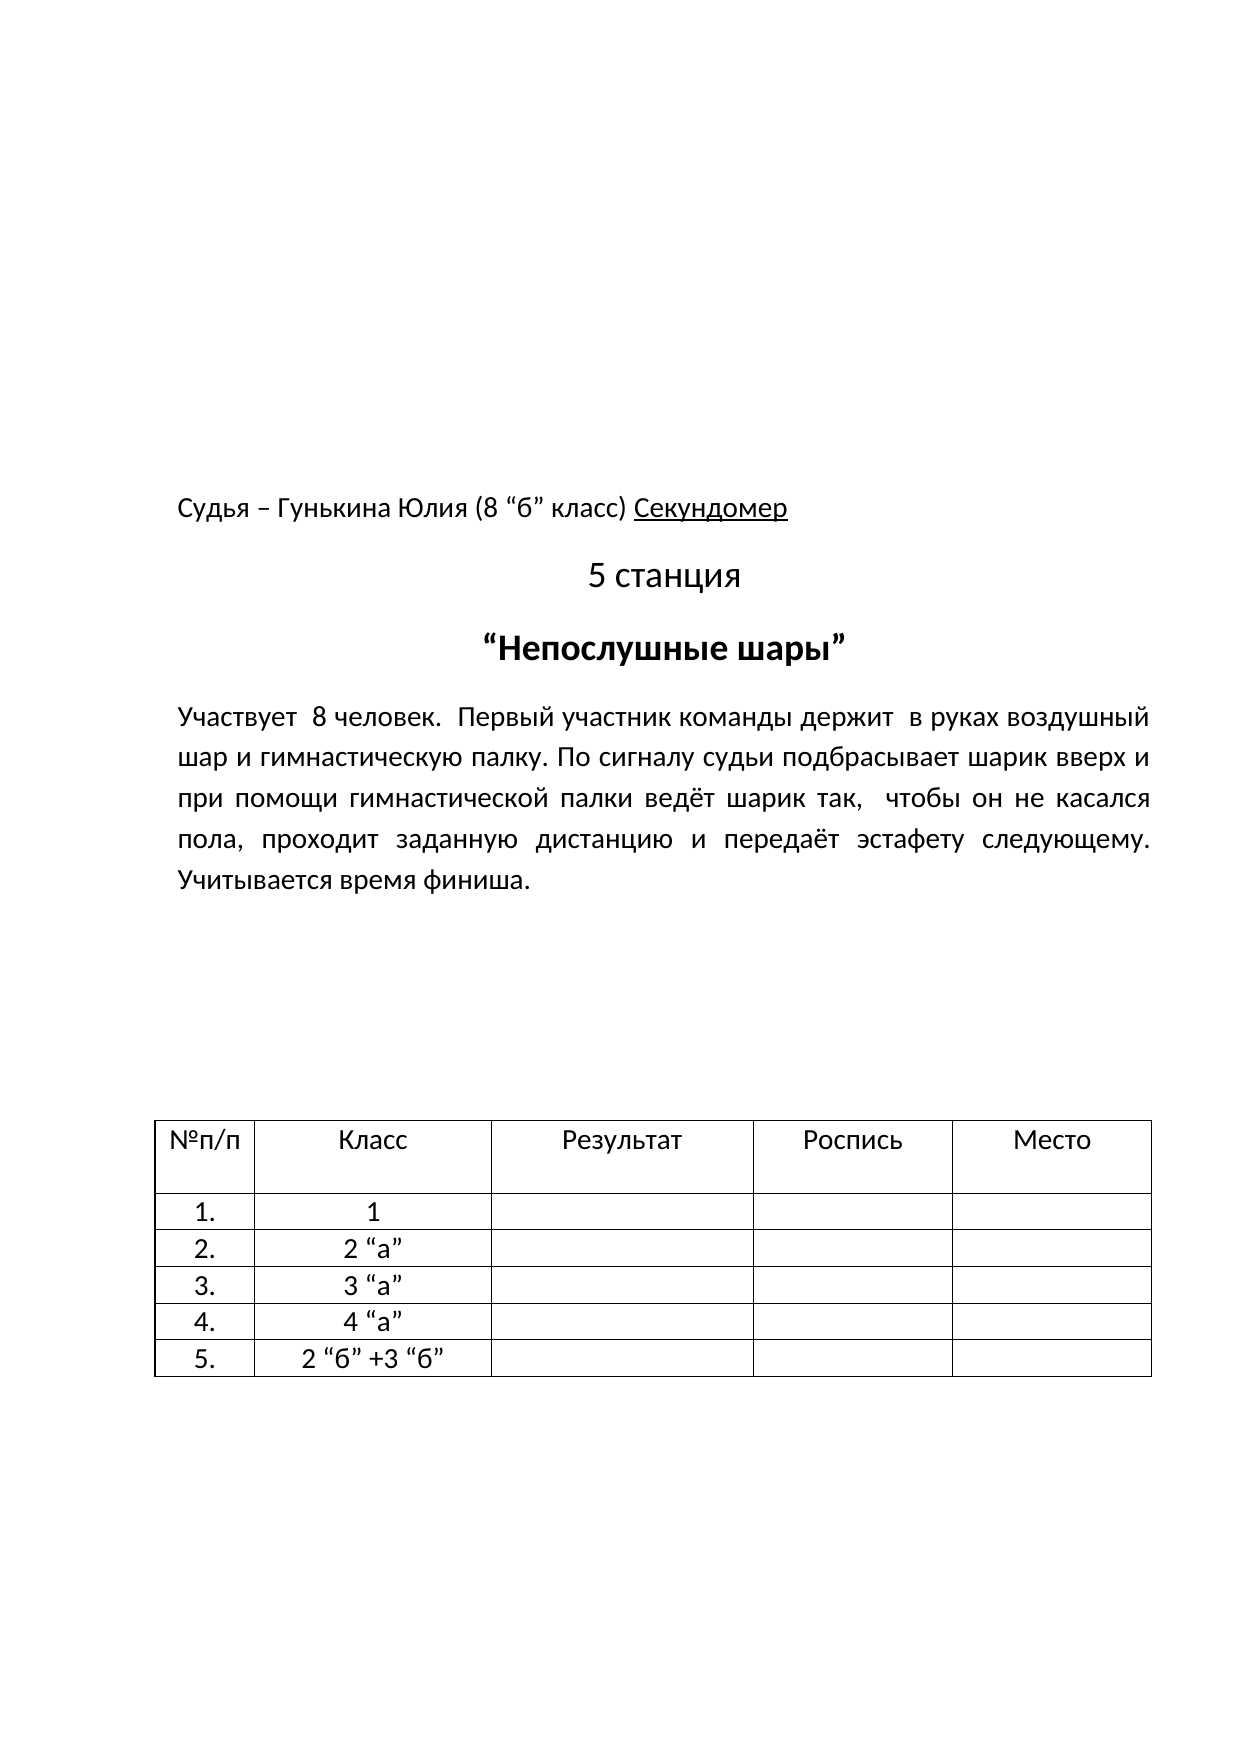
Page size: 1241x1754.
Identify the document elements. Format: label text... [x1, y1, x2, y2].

table_header Класс [255, 1121, 491, 1192]
table_cell 4. [156, 1304, 254, 1339]
table_cell 3 “а” [255, 1267, 491, 1302]
table_header Результат [492, 1121, 753, 1192]
table_cell [754, 1267, 952, 1302]
table_header Место [953, 1121, 1151, 1192]
table_cell 5. [156, 1340, 254, 1376]
table_cell [492, 1267, 753, 1302]
table_cell [492, 1230, 753, 1266]
table_cell 2. [156, 1230, 254, 1266]
text Участвует 8 человек. Первый участник команды держит в руках воздушный шар и гимнастическую палку. По сигналу судьи подбрасывает шарик вверх и при помощи гимнастической палки ведёт шарик так, чтобы он не касался пола, проходит заданную дистанцию и передаёт эстафету следующему. Учитывается время финиша. [177, 698, 1152, 897]
table_header Роспись [754, 1121, 952, 1192]
table_cell [953, 1340, 1151, 1376]
text 5 станция [177, 551, 1152, 596]
table_cell 3. [156, 1267, 254, 1302]
table_cell [754, 1340, 952, 1376]
table_cell [754, 1230, 952, 1266]
table_cell 2 “б” +3 “б” [255, 1340, 491, 1376]
text Судья – Гунькина Юлия (8 “б” класс) Секундомер [177, 489, 1152, 524]
table_cell [492, 1340, 753, 1376]
table_cell 1. [156, 1194, 254, 1229]
table_header №п/п [156, 1121, 254, 1192]
table_cell [492, 1304, 753, 1339]
table_cell 1 [255, 1194, 491, 1229]
table_cell [754, 1194, 952, 1229]
table_cell [492, 1194, 753, 1229]
table_cell 4 “а” [255, 1304, 491, 1339]
table_cell 2 “а” [255, 1230, 491, 1266]
table_cell [953, 1230, 1151, 1266]
table_cell [953, 1194, 1151, 1229]
table_cell [953, 1304, 1151, 1339]
table_cell [754, 1304, 952, 1339]
text “Непослушные шары” [177, 624, 1152, 670]
table_cell [953, 1267, 1151, 1302]
